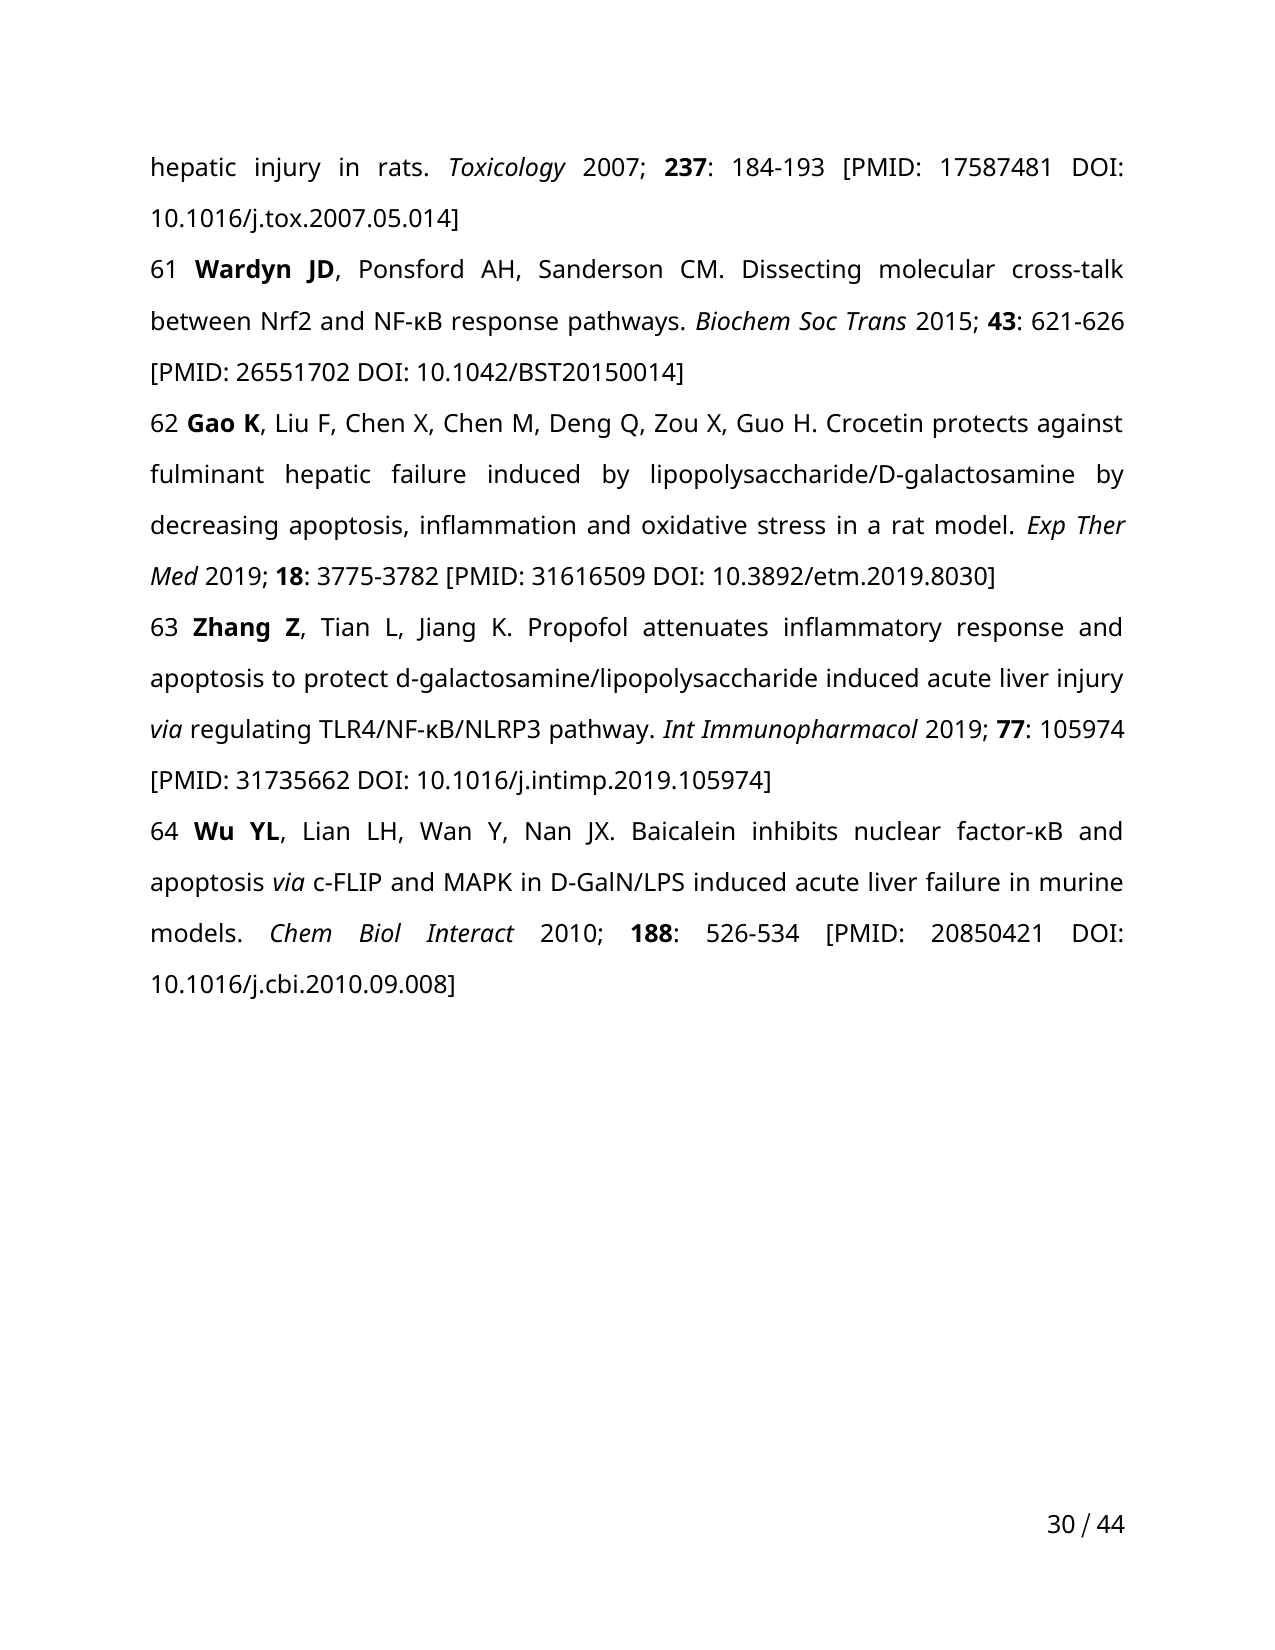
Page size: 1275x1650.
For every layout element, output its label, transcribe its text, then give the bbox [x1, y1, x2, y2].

text 63 Zhang Z, Tian L, Jiang K. Propofol attenuates inflammatory response and apoptosis to protect d-galactosamine/lipopolysaccharide induced acute liver injury via regulating TLR4/NF-κB/NLRP3 pathway. Int Immunopharmacol 2019; 77: 105974 [PMID: 31735662 DOI: 10.1016/j.intimp.2019.105974] [150, 609, 1125, 797]
text 64 Wu YL, Lian LH, Wan Y, Nan JX. Baicalein inhibits nuclear factor-κB and apoptosis via c-FLIP and MAPK in D-GalN/LPS induced acute liver failure in murine models. Chem Biol Interact 2010; 188: 526-534 [PMID: 20850421 DOI: 10.1016/j.cbi.2010.09.008] [150, 813, 1125, 1001]
text 61 Wardyn JD, Ponsford AH, Sanderson CM. Dissecting molecular cross-talk between Nrf2 and NF-κB response pathways. Biochem Soc Trans 2015; 43: 621-626 [PMID: 26551702 DOI: 10.1042/BST20150014] [150, 252, 1125, 388]
text 62 Gao K, Liu F, Chen X, Chen M, Deng Q, Zou X, Guo H. Crocetin protects against fulminant hepatic failure induced by lipopolysaccharide/D-galactosamine by decreasing apoptosis, inflammation and oxidative stress in a rat model. Exp Ther Med 2019; 18: 3775-3782 [PMID: 31616509 DOI: 10.3892/etm.2019.8030] [150, 405, 1125, 592]
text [150, 150, 1125, 235]
